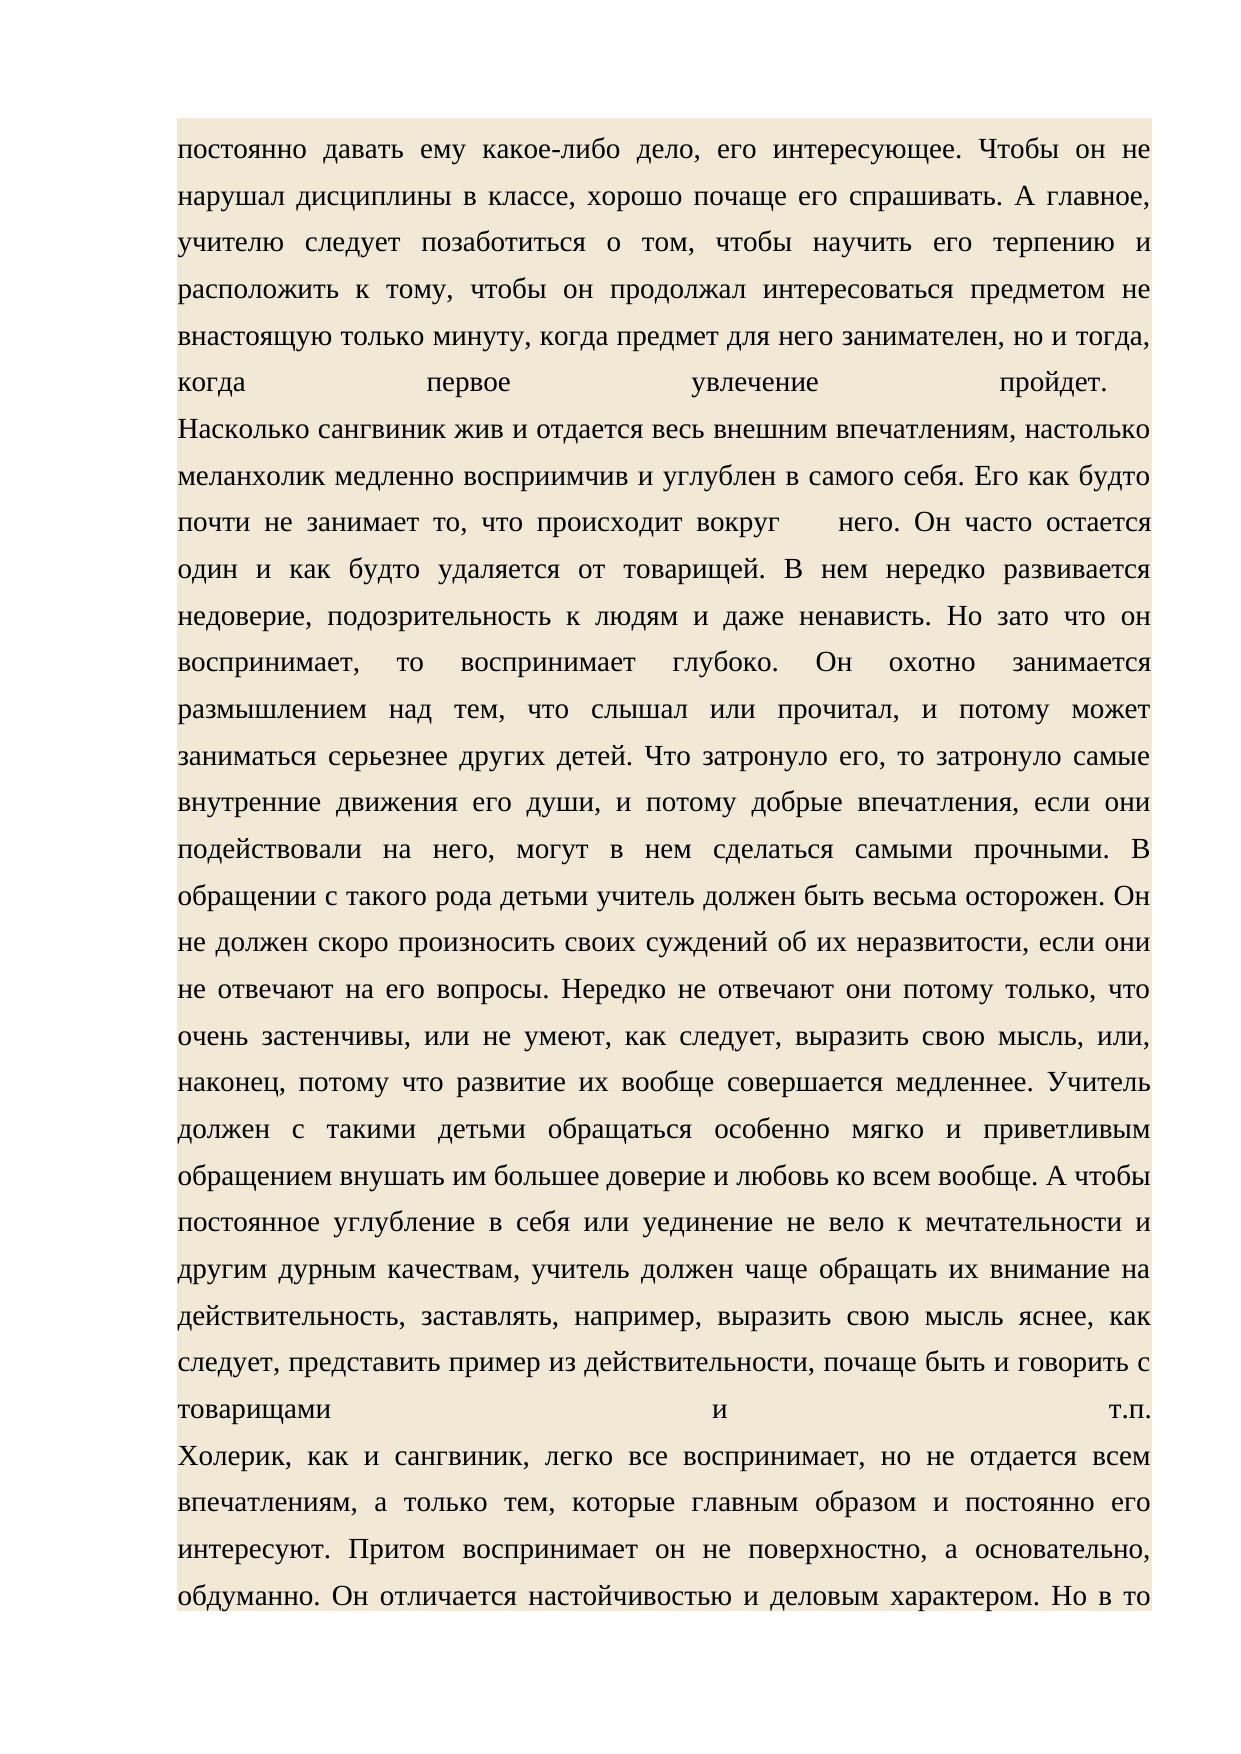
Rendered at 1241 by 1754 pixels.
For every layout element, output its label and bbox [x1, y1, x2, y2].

text [177, 118, 1152, 1611]
